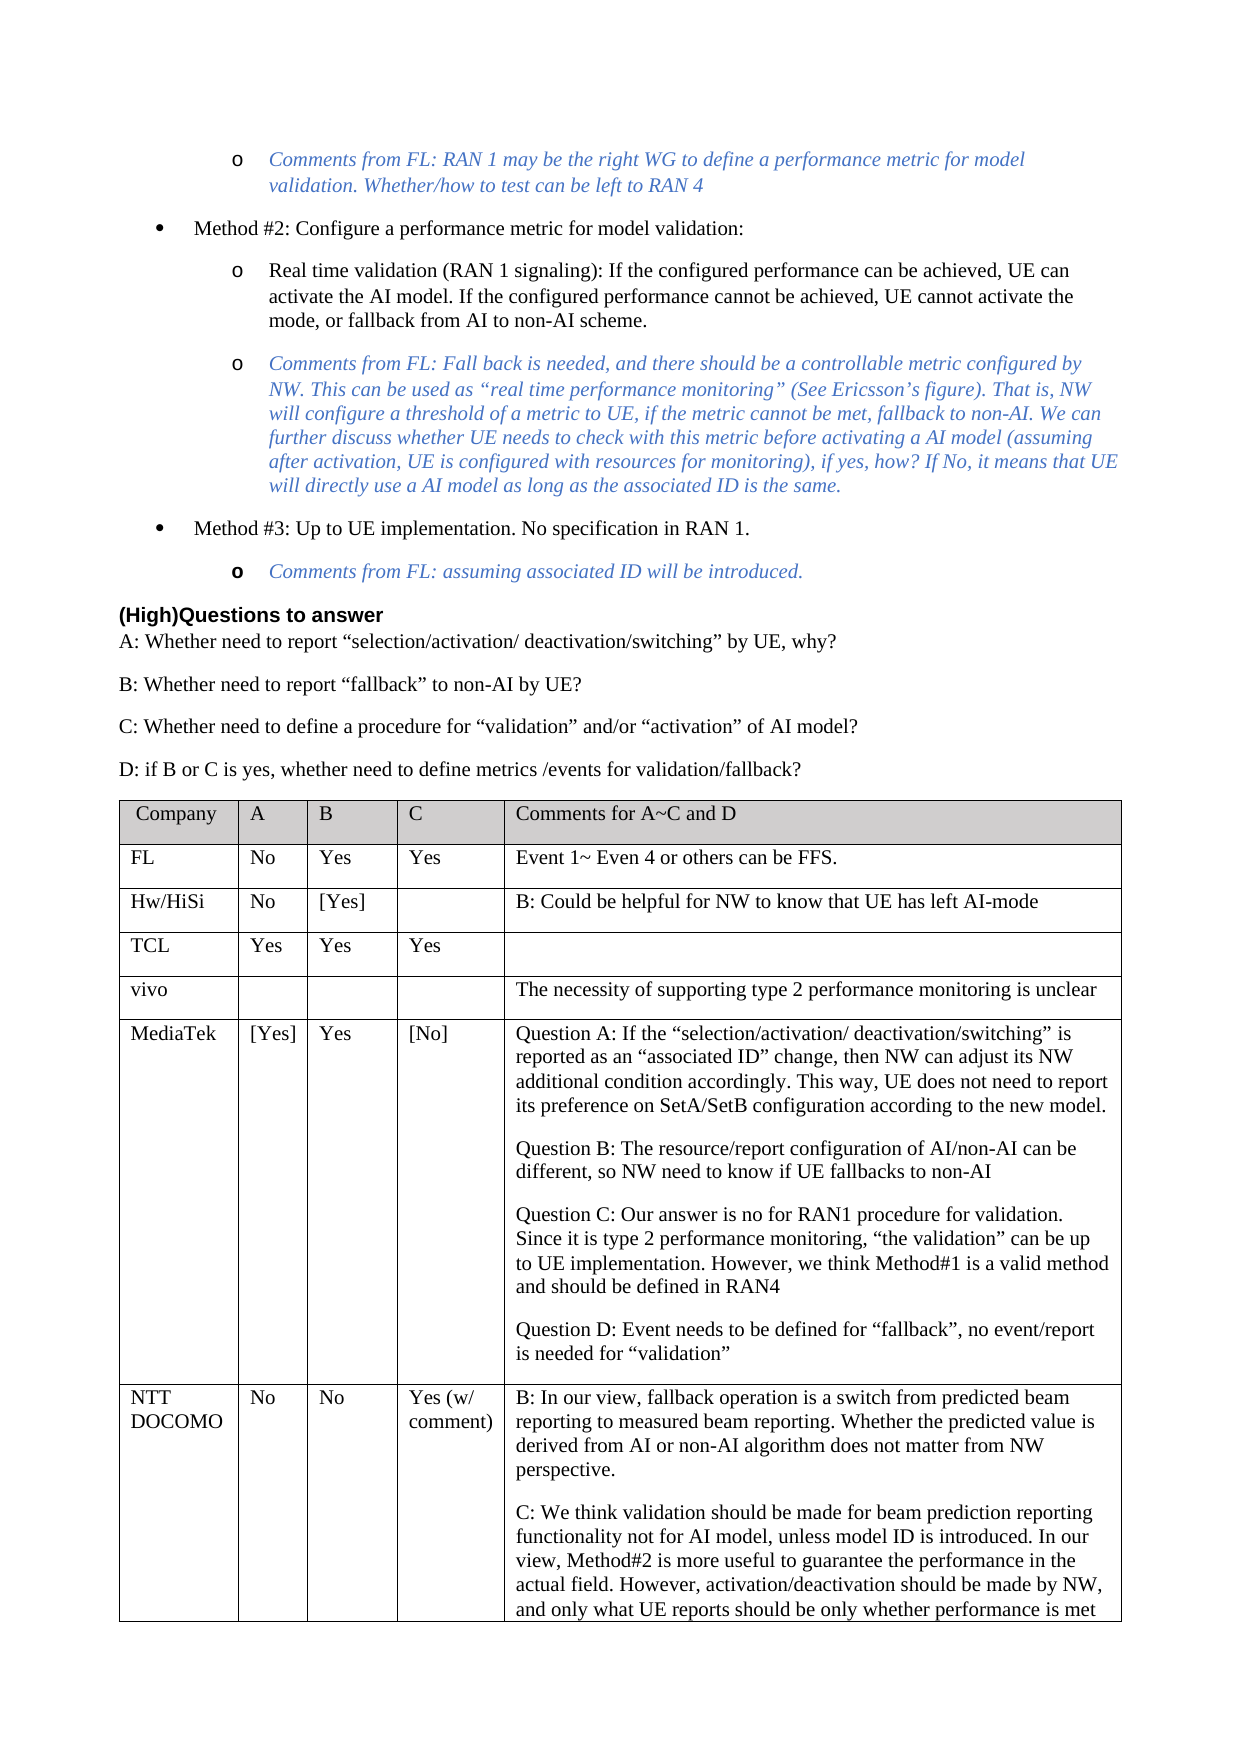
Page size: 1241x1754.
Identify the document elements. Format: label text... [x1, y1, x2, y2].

table_cell Yes [239, 933, 307, 976]
table_cell Yes [398, 845, 504, 888]
table_header C [398, 801, 504, 844]
list Comments from FL: assuming associated ID will be introduced. [231, 558, 1122, 584]
table_cell Hw/HiSi [120, 889, 238, 932]
table_cell TCL [120, 933, 238, 976]
list Real time validation (RAN 1 signaling): If the configured performance can be achieved, UE can activate the AI model. If the configured performance cannot be achieved, UE cannot activate the mode, or fallback from AI to non-AI scheme. [231, 258, 1122, 332]
table_cell No [239, 889, 307, 932]
table_header A [239, 801, 307, 844]
list Comments from FL: RAN 1 may be the right WG to define a performance metric for model validation. Whether/how to test can be left to RAN 4 [231, 147, 1122, 197]
table_cell B: Could be helpful for NW to know that UE has left AI-mode [505, 889, 1121, 932]
text A: Whether need to report “selection/activation/ deactivation/switching” by UE, why? [118, 629, 1122, 653]
table_header B [308, 801, 397, 844]
list Method #3: Up to UE implementation. No specification in RAN 1. [156, 516, 1122, 540]
text D: if B or C is yes, whether need to define metrics /events for validation/fallback? [118, 757, 1122, 781]
table_cell vivo [120, 977, 238, 1019]
table_cell [Yes] [308, 889, 397, 932]
table_cell Yes [398, 933, 504, 976]
table_cell The necessity of supporting type 2 performance monitoring is unclear [505, 977, 1121, 1019]
table_cell [398, 977, 504, 1019]
list Method #2: Configure a performance metric for model validation: [156, 216, 1122, 239]
list Comments from FL: Fall back is needed, and there should be a controllable metric configured by NW. This can be used as “real time performance monitoring” (See Ericsson’s figure). That is, NW will configure a threshold of a metric to UE, if the metric cannot be met, fallback to non-AI. We can further discuss whether UE needs to check with this metric before activating a AI model (assuming after activation, UE is configured with resources for monitoring), if yes, how? If No, it means that UE will directly use a AI model as long as the associated ID is the same. [231, 351, 1122, 497]
text C: Whether need to define a procedure for “validation” and/or “activation” of AI model? [118, 714, 1122, 738]
table_cell Yes (w/ comment) [398, 1385, 504, 1621]
table_cell [Yes] [239, 1020, 307, 1384]
table_cell MediaTek [120, 1020, 238, 1384]
table_cell FL [120, 845, 238, 888]
table_cell [398, 889, 504, 932]
table_cell [239, 977, 307, 1019]
table_cell NTT DOCOMO [120, 1385, 238, 1621]
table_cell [505, 1385, 1121, 1621]
table_cell [No] [398, 1020, 504, 1384]
table_header Comments for A~C and D [505, 801, 1121, 844]
table_cell Event 1~ Even 4 or others can be FFS. [505, 845, 1121, 888]
table_cell No [308, 1385, 397, 1621]
text B: Whether need to report “fallback” to non-AI by UE? [118, 672, 1122, 696]
table_cell [308, 977, 397, 1019]
table_cell Yes [308, 933, 397, 976]
table_cell Question A: If the “selection/activation/ deactivation/switching” is reported as an “associated ID” change, then NW can adjust its NW additional condition accordingly. This way, UE does not need to report its preference on SetA/SetB configuration according to the new model. Question B: The resource/report configuration of AI/non-AI can be different, so NW need to know if UE fallbacks to non-AI Question C: Our answer is no for RAN1 procedure for validation. Since it is type 2 performance monitoring, “the validation” can be up to UE implementation. However, we think Method#1 is a valid method and should be defined in RAN4 Question D: Event needs to be defined for “fallback”, no event/report is needed for “validation” [505, 1020, 1121, 1384]
table_cell No [239, 1385, 307, 1621]
table_cell [505, 933, 1121, 976]
table_cell No [239, 845, 307, 888]
table_header Company [120, 801, 238, 844]
table_cell Yes [308, 1020, 397, 1384]
subtitle (High)Questions to answer [118, 603, 1122, 627]
table_cell Yes [308, 845, 397, 888]
